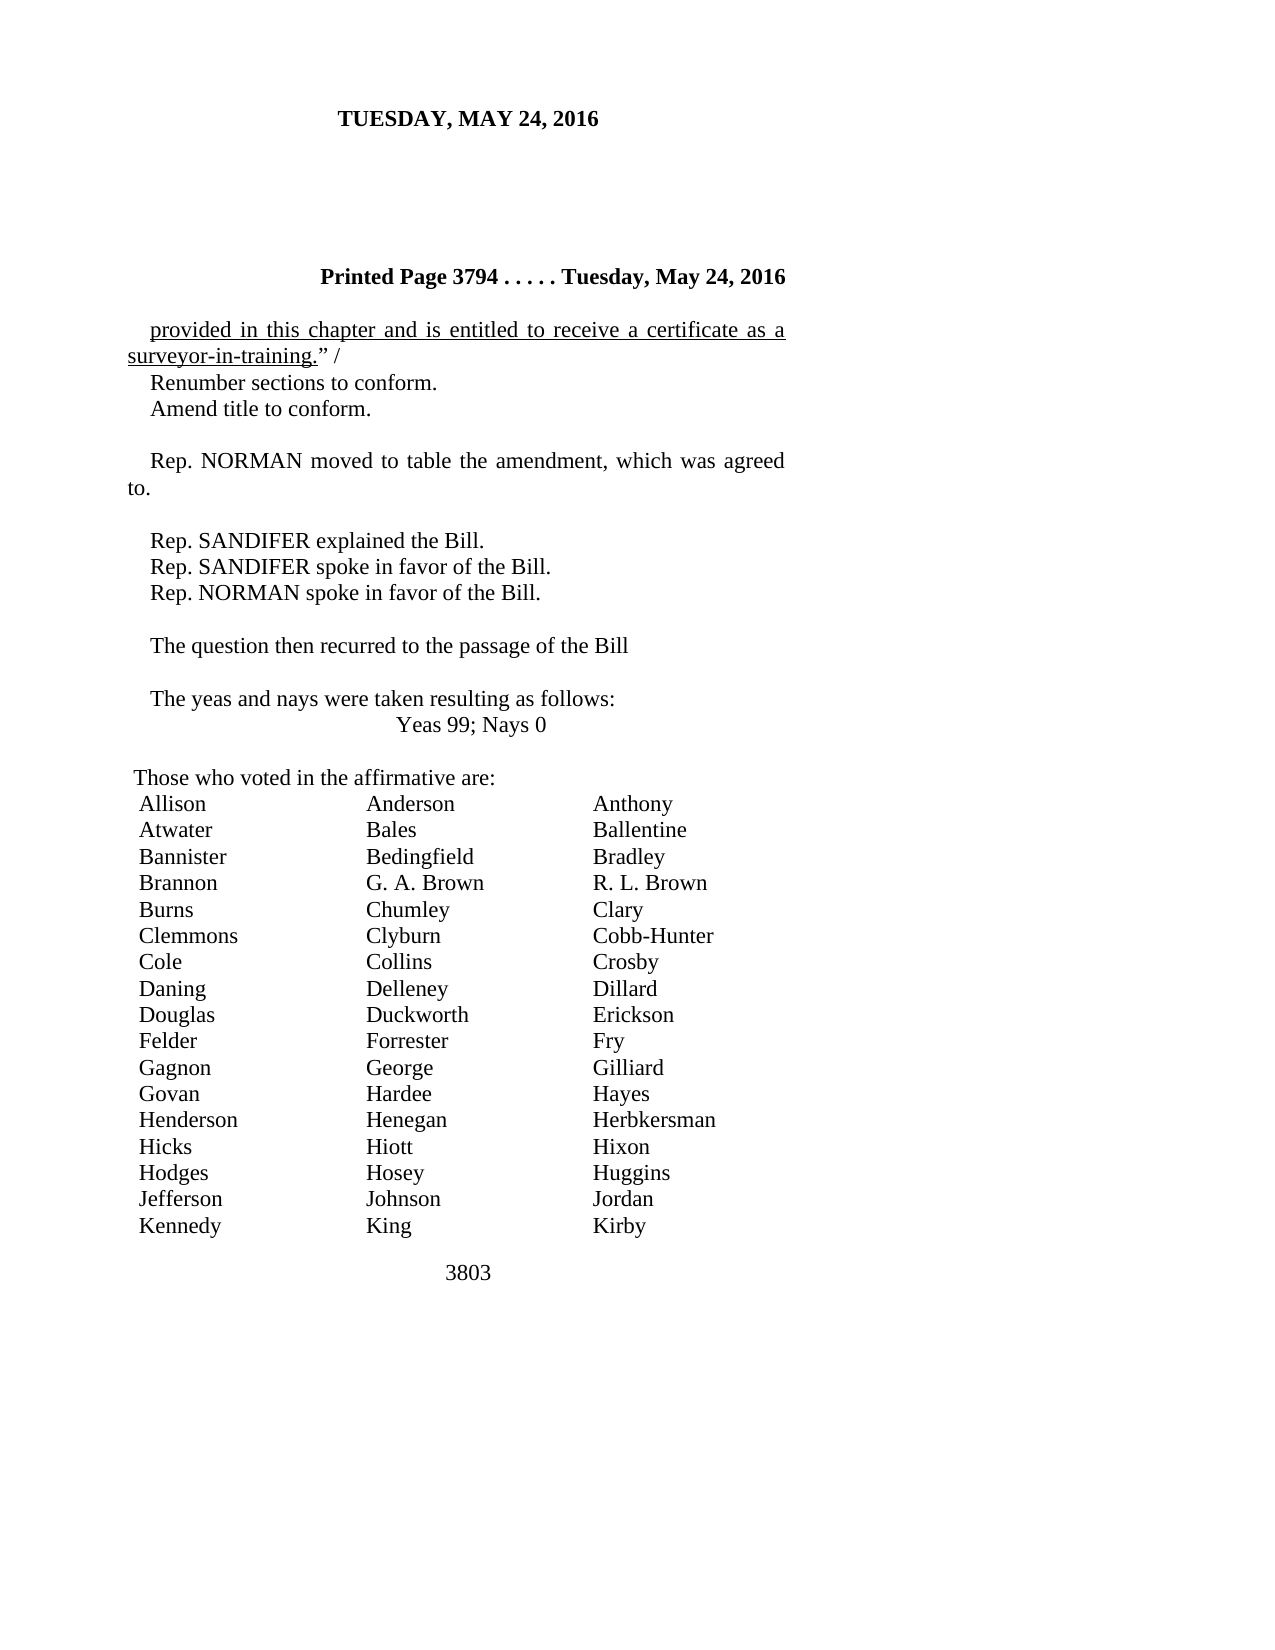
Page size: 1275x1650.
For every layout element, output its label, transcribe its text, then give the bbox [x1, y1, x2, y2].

table_cell Daning [128, 975, 354, 1001]
text The yeas and nays were taken resulting as follows: [127, 685, 786, 711]
table_cell Huggins [581, 1159, 808, 1186]
table_cell Henegan [355, 1106, 581, 1133]
text Rep. NORMAN spoke in favor of the Bill. [127, 579, 786, 606]
text Those who voted in the affirmative are: [127, 764, 786, 790]
table_cell Govan [128, 1080, 354, 1106]
table_cell R. L. Brown [581, 869, 808, 896]
table_cell Brannon [128, 869, 354, 896]
table_cell Collins [355, 948, 581, 975]
table_cell Herbkersman [581, 1106, 808, 1133]
table_cell Dillard [581, 975, 808, 1001]
text Rep. SANDIFER explained the Bill. [127, 527, 786, 553]
table_cell Johnson [355, 1186, 581, 1212]
table_header Anthony [581, 790, 808, 817]
table_cell Douglas [128, 1001, 354, 1027]
text Renumber sections to conform. [127, 368, 786, 395]
table_cell Kennedy [128, 1212, 354, 1238]
table_cell Bales [355, 817, 581, 843]
table_cell Clary [581, 896, 808, 922]
table_cell Hayes [581, 1080, 808, 1106]
text Rep. SANDIFER spoke in favor of the Bill. [127, 553, 786, 579]
table_cell Crosby [581, 948, 808, 975]
table_cell Burns [128, 896, 354, 922]
table_cell Fry [581, 1028, 808, 1054]
table_cell Hixon [581, 1133, 808, 1159]
table_cell Gilliard [581, 1054, 808, 1080]
text provided in this chapter and is entitled to receive a certificate as a surveyor-in-training.” / [127, 316, 786, 368]
table_cell Cobb-Hunter [581, 922, 808, 948]
table_cell Hardee [355, 1080, 581, 1106]
text Yeas 99; Nays 0 [127, 711, 786, 737]
table_cell Kirby [581, 1212, 808, 1238]
table_cell King [355, 1212, 581, 1238]
table_cell Duckworth [355, 1001, 581, 1027]
text The question then recurred to the passage of the Bill [127, 632, 786, 658]
table_cell Bedingfield [355, 843, 581, 869]
table_cell Jordan [581, 1186, 808, 1212]
table_cell Delleney [355, 975, 581, 1001]
table_cell Cole [128, 948, 354, 975]
table_cell Bannister [128, 843, 354, 869]
table_cell Chumley [355, 896, 581, 922]
table_header Anderson [355, 790, 581, 817]
table_cell Forrester [355, 1028, 581, 1054]
table_cell Hosey [355, 1159, 581, 1186]
table_cell G. A. Brown [355, 869, 581, 896]
table_cell Bradley [581, 843, 808, 869]
table_cell Gagnon [128, 1054, 354, 1080]
table_cell Hicks [128, 1133, 354, 1159]
table_cell Jefferson [128, 1186, 354, 1212]
table_cell Hiott [355, 1133, 581, 1159]
table_cell Hodges [128, 1159, 354, 1186]
text Amend title to conform. [127, 395, 786, 421]
text Rep. NORMAN moved to table the amendment, which was agreed to. [127, 448, 786, 500]
table_cell Clyburn [355, 922, 581, 948]
table_cell Felder [128, 1028, 354, 1054]
table_cell George [355, 1054, 581, 1080]
table_cell Atwater [128, 817, 354, 843]
table_cell Henderson [128, 1106, 354, 1133]
table_cell Clemmons [128, 922, 354, 948]
table_cell Erickson [581, 1001, 808, 1027]
text Printed Page 3794 . . . . . Tuesday, May 24, 2016 [127, 263, 786, 289]
table_header Allison [128, 790, 354, 817]
table_cell Ballentine [581, 817, 808, 843]
